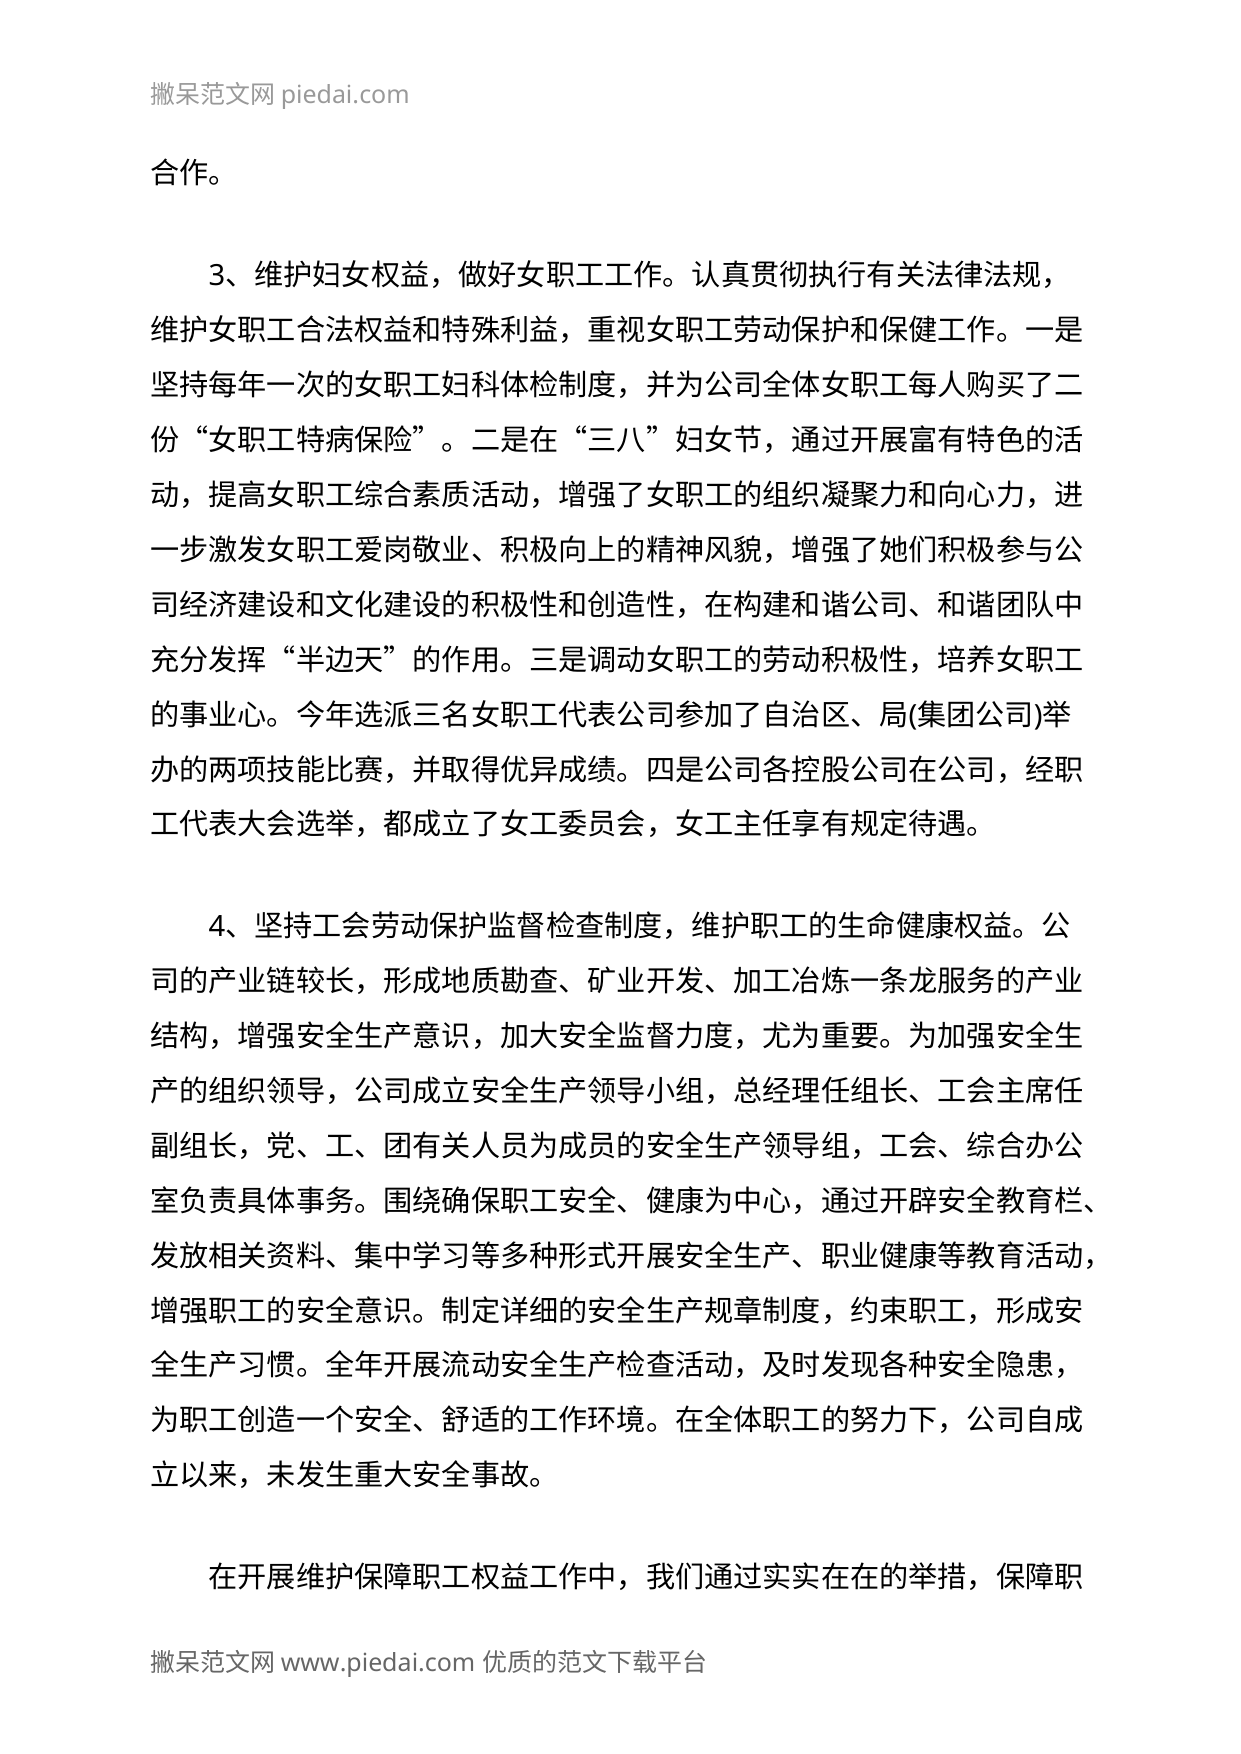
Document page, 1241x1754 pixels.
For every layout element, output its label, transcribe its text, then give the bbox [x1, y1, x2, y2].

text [150, 150, 1090, 192]
text 4、坚持工会劳动保护监督检查制度，维护职工的生命健康权益。公司的产业链较长，形成地质勘查、矿业开发、加工冶炼一条龙服务的产业结构，增强安全生产意识，加大安全监督力度，尤为重要。为加强安全生产的组织领导，公司成立安全生产领导小组，总经理任组长、工会主席任副组长，党、工、团有关人员为成员的安全生产领导组，工会、综合办公室负责具体事务。围绕确保职工安全、健康为中心，通过开辟安全教育栏、发放相关资料、集中学习等多种形式开展安全生产、职业健康等教育活动，增强职工的安全意识。制定详细的安全生产规章制度，约束职工，形成安全生产习惯。全年开展流动安全生产检查活动，及时发现各种安全隐患，为职工创造一个安全、舒适的工作环境。在全体职工的努力下，公司自成立以来，未发生重大安全事故。 [150, 903, 1090, 1494]
text 3、维护妇女权益，做好女职工工作。认真贯彻执行有关法律法规，维护女职工合法权益和特殊利益，重视女职工劳动保护和保健工作。一是坚持每年一次的女职工妇科体检制度，并为公司全体女职工每人购买了二份“女职工特病保险”。二是在“三八”妇女节，通过开展富有特色的活动，提高女职工综合素质活动，增强了女职工的组织凝聚力和向心力，进一步激发女职工爱岗敬业、积极向上的精神风貌，增强了她们积极参与公司经济建设和文化建设的积极性和创造性，在构建和谐公司、和谐团队中充分发挥“半边天”的作用。三是调动女职工的劳动积极性，培养女职工的事业心。今年选派三名女职工代表公司参加了自治区、局(集团公司)举办的两项技能比赛，并取得优异成绩。四是公司各控股公司在公司，经职工代表大会选举，都成立了女工委员会，女工主任享有规定待遇。 [150, 252, 1090, 843]
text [150, 1553, 1090, 1596]
